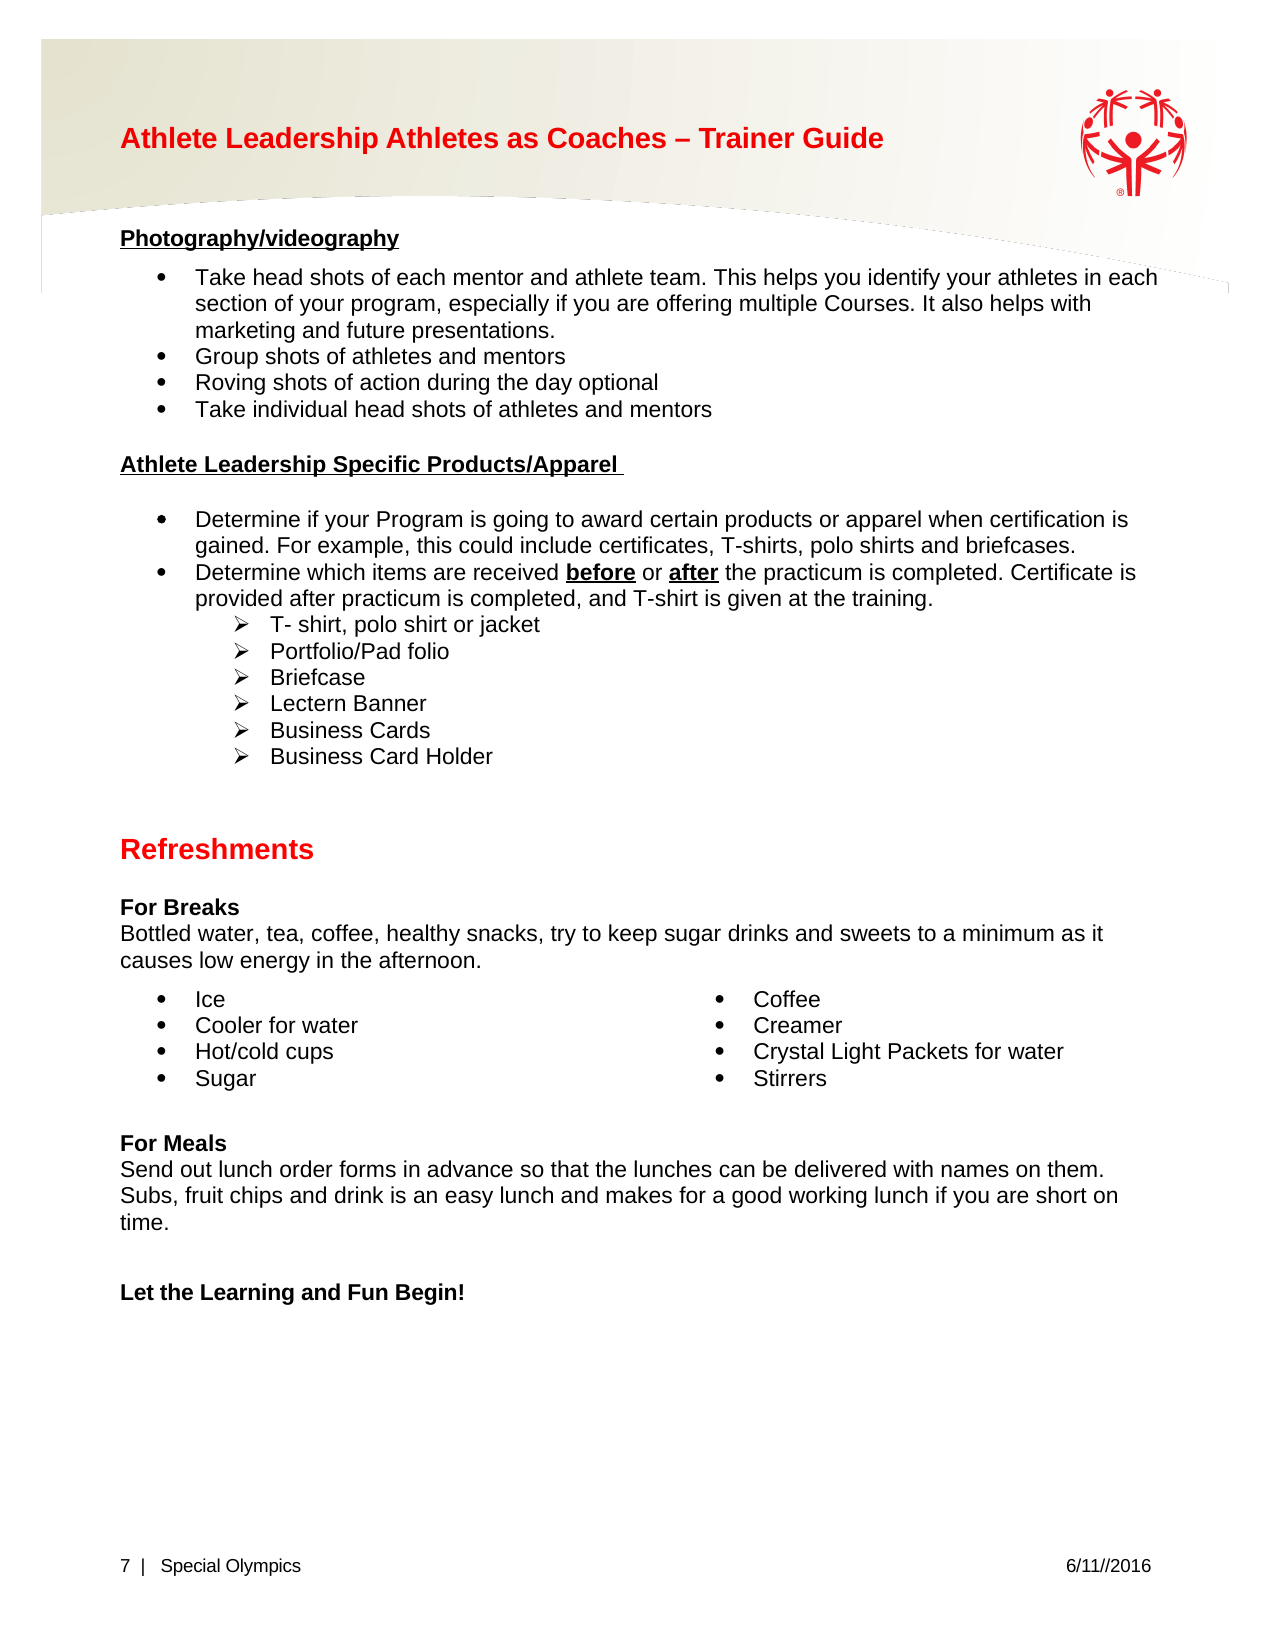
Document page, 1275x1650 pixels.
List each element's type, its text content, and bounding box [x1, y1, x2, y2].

list Roving shots of action during the day optional [157, 369, 1162, 396]
text Photography/videography [120, 225, 1162, 251]
list Determine if your Program is going to award certain products or apparel when certification is gained. For example, this could include certificates, T-shirts, polo shirts and briefcases. [157, 506, 1162, 558]
list Bottled water, tea, coffee, healthy snacks, try to keep sugar drinks and sweets to a minimum as it causes low energy in the afternoon. [120, 920, 1162, 973]
list Ice [157, 986, 604, 1012]
list Sugar [157, 1064, 604, 1091]
list Creamer [716, 1012, 1162, 1038]
list Lectern Banner [232, 690, 1162, 717]
list Portfolio/Pad folio [232, 638, 1162, 664]
list Athlete Leadership Specific Products/Apparel [120, 451, 1162, 477]
list Send out lunch order forms in advance so that the lunches can be delivered with names on them. [120, 1156, 1162, 1182]
list Coffee [716, 986, 1162, 1012]
list Take individual head shots of athletes and mentors [157, 396, 1162, 422]
list Briefcase [232, 664, 1162, 690]
list Stirrers [716, 1064, 1162, 1091]
list Cooler for water [157, 1012, 604, 1038]
list Crystal Light Packets for water [716, 1038, 1162, 1064]
picture [0, 0, 1274, 293]
text Let the Learning and Fun Begin! [120, 1274, 1162, 1307]
list For Meals [120, 1130, 1162, 1156]
list For Breaks [120, 894, 1162, 920]
list Subs, fruit chips and drink is an easy lunch and makes for a good working lunch if you are short on time. [120, 1182, 1162, 1235]
list Business Card Holder [232, 743, 1162, 769]
list Hot/cold cups [157, 1038, 604, 1064]
list Take head shots of each mentor and athlete team. This helps you identify your athletes in each section of your program, especially if you are offering multiple Courses. It also helps with marketing and future presentations. [157, 264, 1162, 343]
list T- shirt, polo shirt or jacket [232, 611, 1162, 638]
list Business Cards [232, 717, 1162, 743]
list Group shots of athletes and mentors [157, 343, 1162, 369]
list Determine which items are received before or after the practicum is completed. Certificate is provided after practicum is completed, and T-shirt is given at the training. [157, 558, 1162, 611]
list Refreshments [120, 832, 1162, 865]
